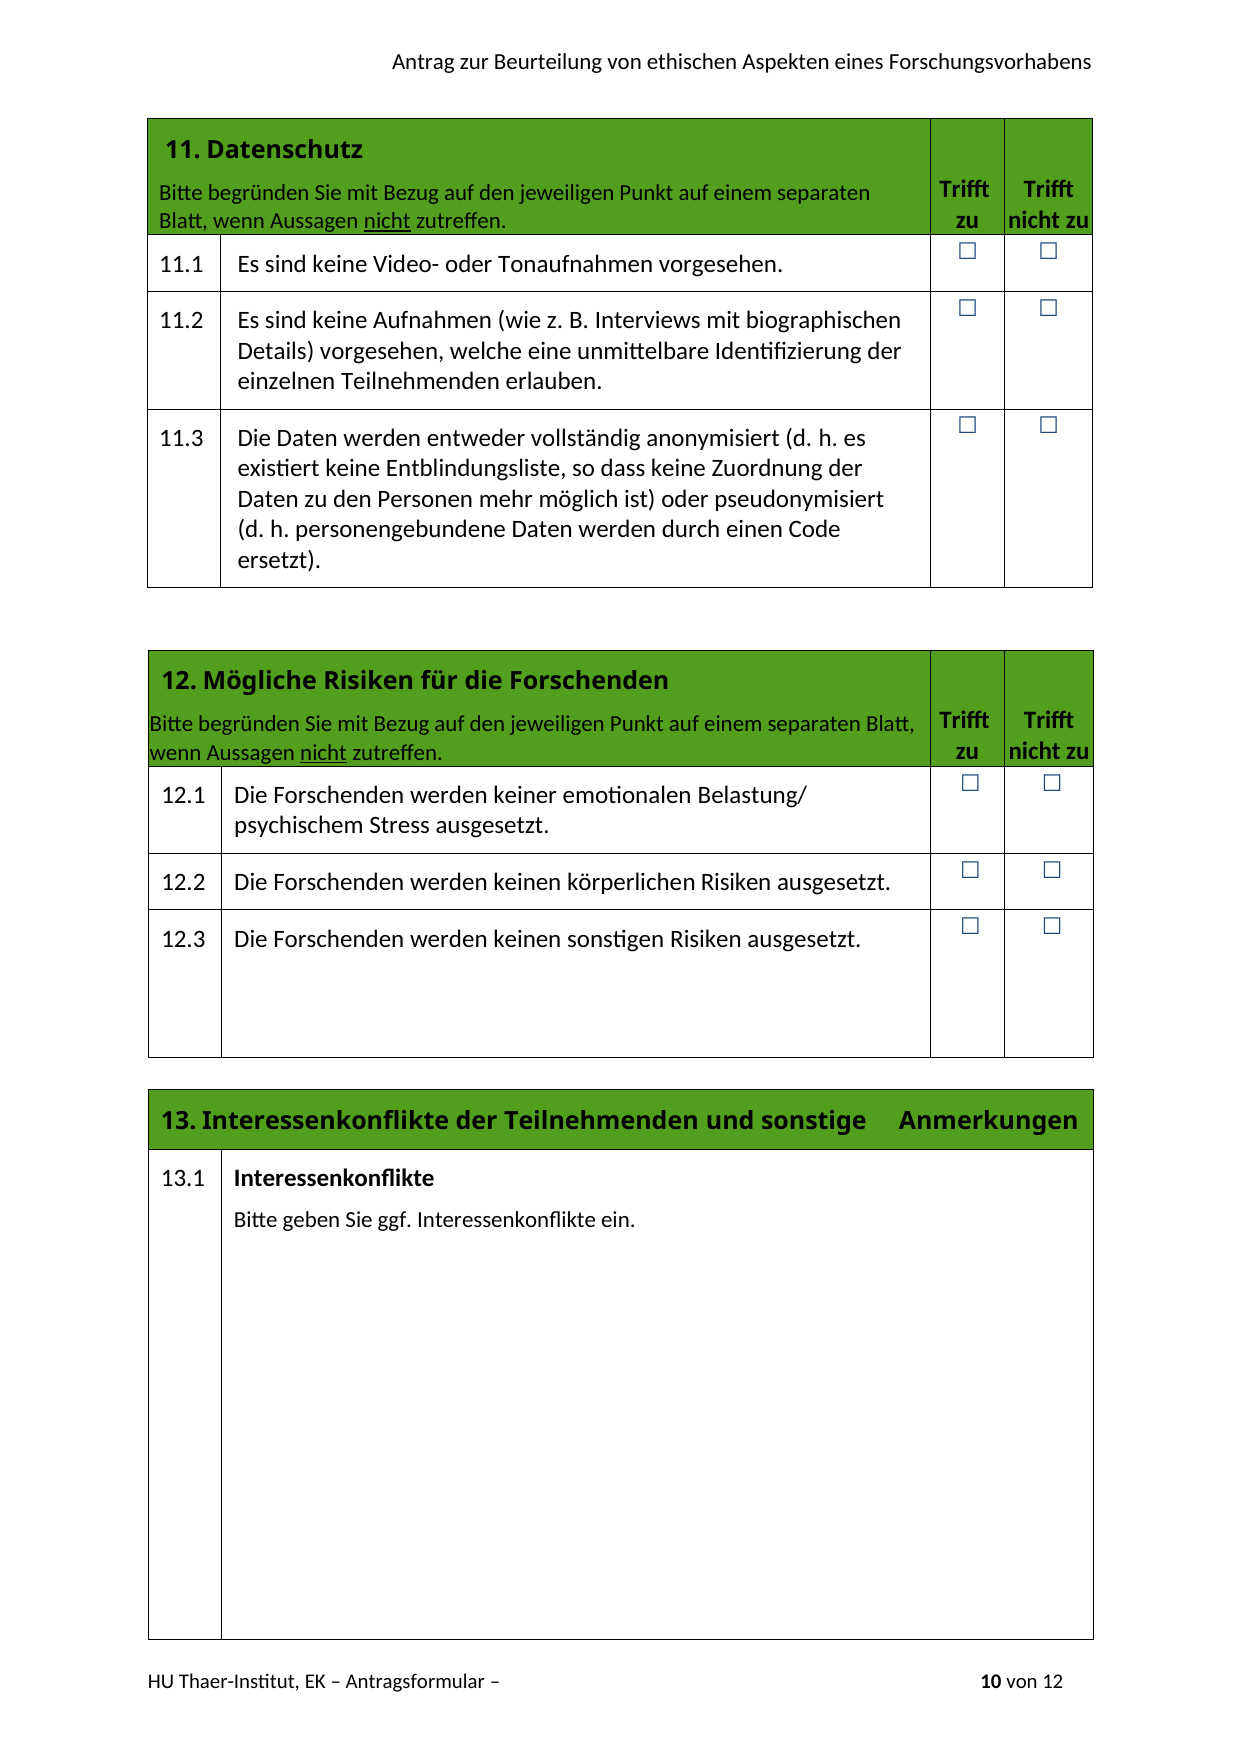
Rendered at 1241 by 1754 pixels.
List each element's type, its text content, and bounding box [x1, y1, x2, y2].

table_header 11. Datenschutz Bitte begründen Sie mit Bezug auf den jeweiligen Punkt auf einem separaten Blatt, wenn Aussagen nicht zutreffen. [148, 119, 930, 234]
table_cell [1005, 292, 1092, 408]
table_cell [1005, 910, 1093, 1057]
table_cell Die Forschenden werden keinen körperlichen Risiken ausgesetzt. [222, 854, 930, 909]
table_cell [931, 910, 1004, 1057]
table_cell 11.2 [148, 292, 220, 408]
table_header Trifft zu [931, 651, 1004, 766]
table_cell Es sind keine Aufnahmen (wie z. B. Interviews mit biographischen Details) vorgesehen, welche eine unmittelbare Identifizierung der einzelnen Teilnehmenden erlauben. [221, 292, 930, 408]
table_header Trifft nicht zu [1005, 119, 1092, 234]
table_cell 12.1 [149, 767, 221, 853]
table_cell 11.1 [148, 235, 220, 291]
table_cell [1005, 235, 1092, 291]
table_cell [1005, 854, 1093, 909]
table_cell 12.3 [149, 910, 221, 1057]
table_cell [1005, 767, 1093, 853]
table_header 13. Interessenkonflikte der Teilnehmenden und sonstige Anmerkungen [149, 1090, 1093, 1149]
table_cell 13.1 [149, 1150, 221, 1639]
table_cell 11.3 [148, 410, 220, 587]
table_cell 12.2 [149, 854, 221, 909]
table_cell [931, 292, 1004, 408]
table_cell [1005, 410, 1092, 587]
table_cell Interessenkonflikte [222, 1150, 1093, 1639]
table_header Trifft nicht zu [1005, 651, 1093, 766]
table_cell [931, 410, 1004, 587]
table_cell [931, 235, 1004, 291]
table_cell [931, 767, 1004, 853]
table_cell Die Forschenden werden keinen sonstigen Risiken ausgesetzt. [222, 910, 930, 1057]
table_header Trifft zu [931, 119, 1004, 234]
table_header 12. Mögliche Risiken für die Forschenden Bitte begründen Sie mit Bezug auf den jeweiligen Punkt auf einem separaten Blatt, wenn Aussagen nicht zutreffen. [149, 651, 930, 766]
table_cell Die Daten werden entweder vollständig anonymisiert (d. h. es existiert keine Entblindungsliste, so dass keine Zuordnung der Daten zu den Personen mehr möglich ist) oder pseudonymisiert (d. h. personengebundene Daten werden durch einen Code ersetzt). [221, 410, 930, 587]
table_cell Es sind keine Video- oder Tonaufnahmen vorgesehen. [221, 235, 930, 291]
table_cell [931, 854, 1004, 909]
table_cell Die Forschenden werden keiner emotionalen Belastung/ psychischem Stress ausgesetzt. [222, 767, 930, 853]
